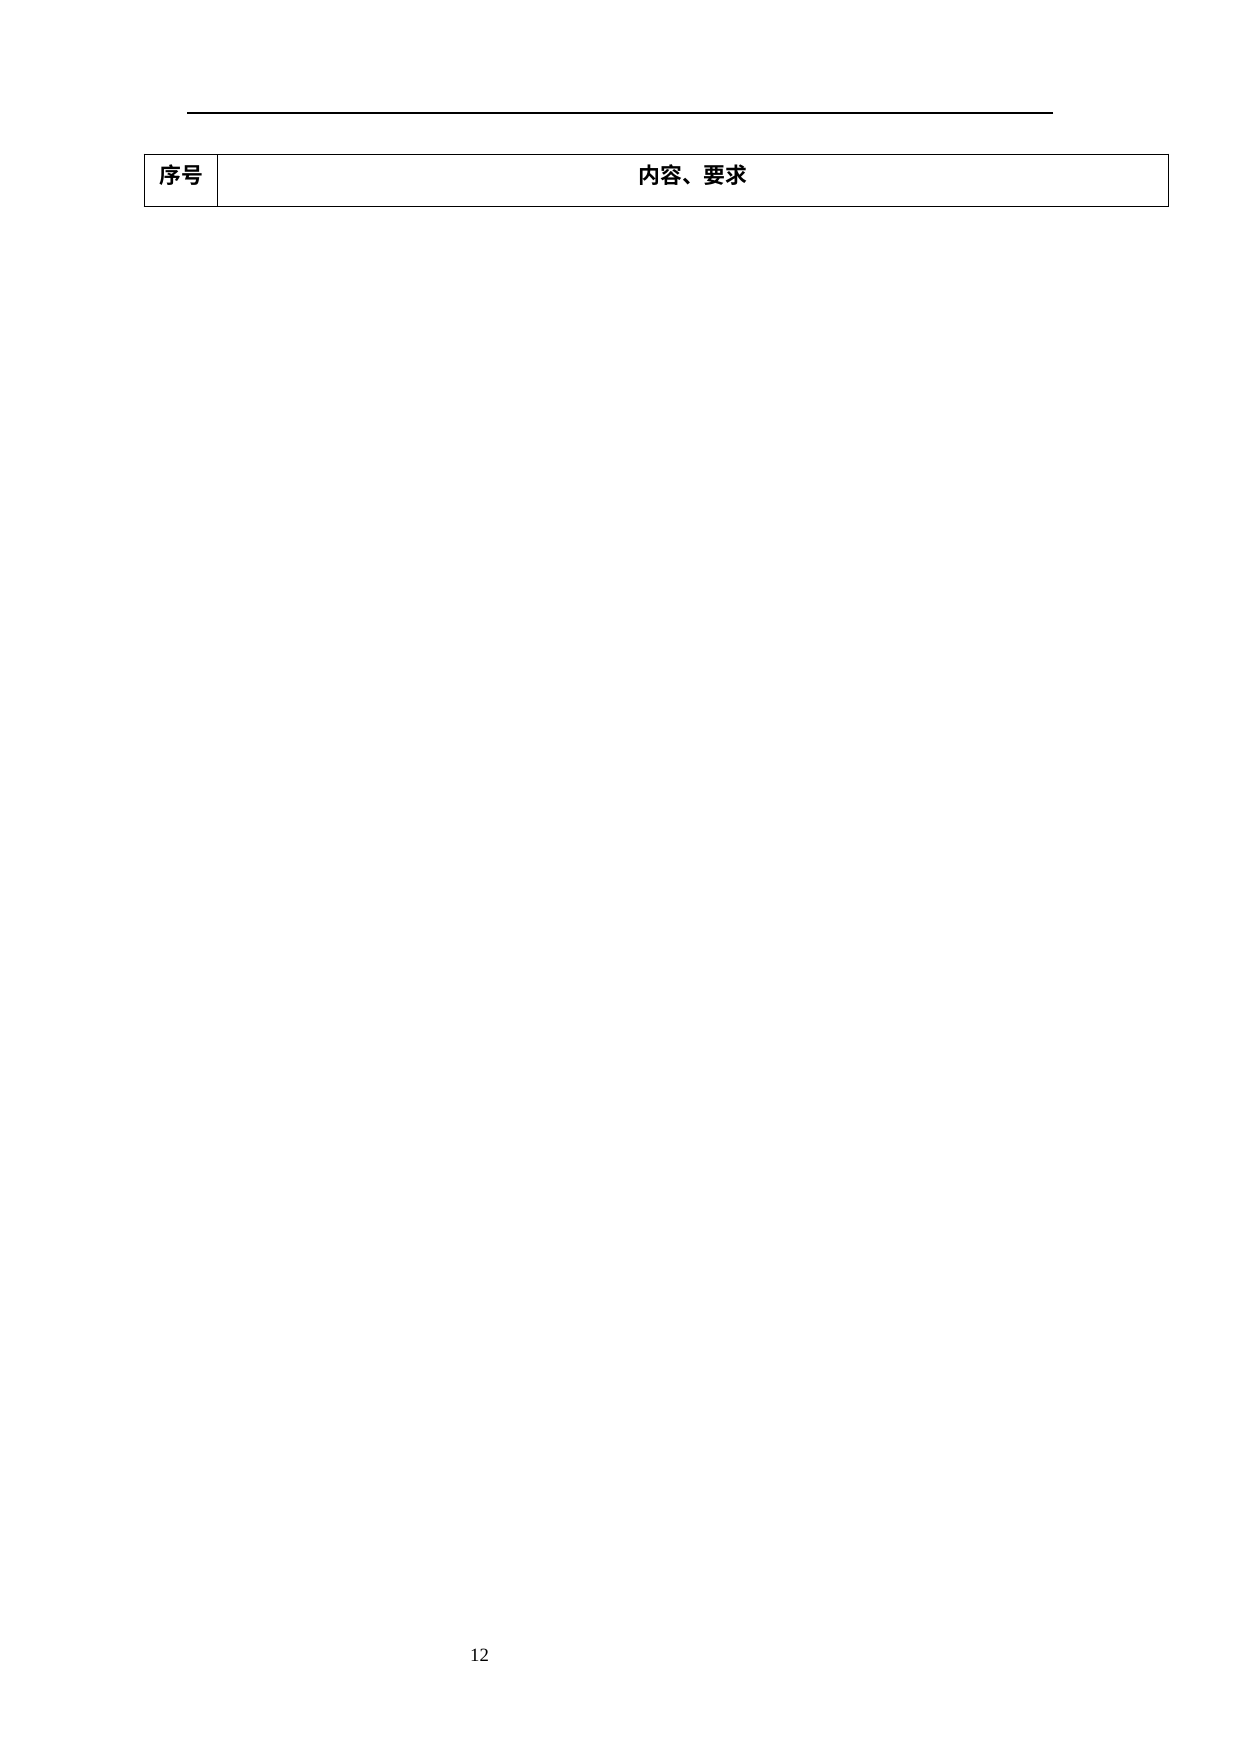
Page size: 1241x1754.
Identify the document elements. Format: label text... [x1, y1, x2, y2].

table_header 内容、要求 [218, 155, 1168, 206]
table_header 序号 [145, 155, 217, 206]
